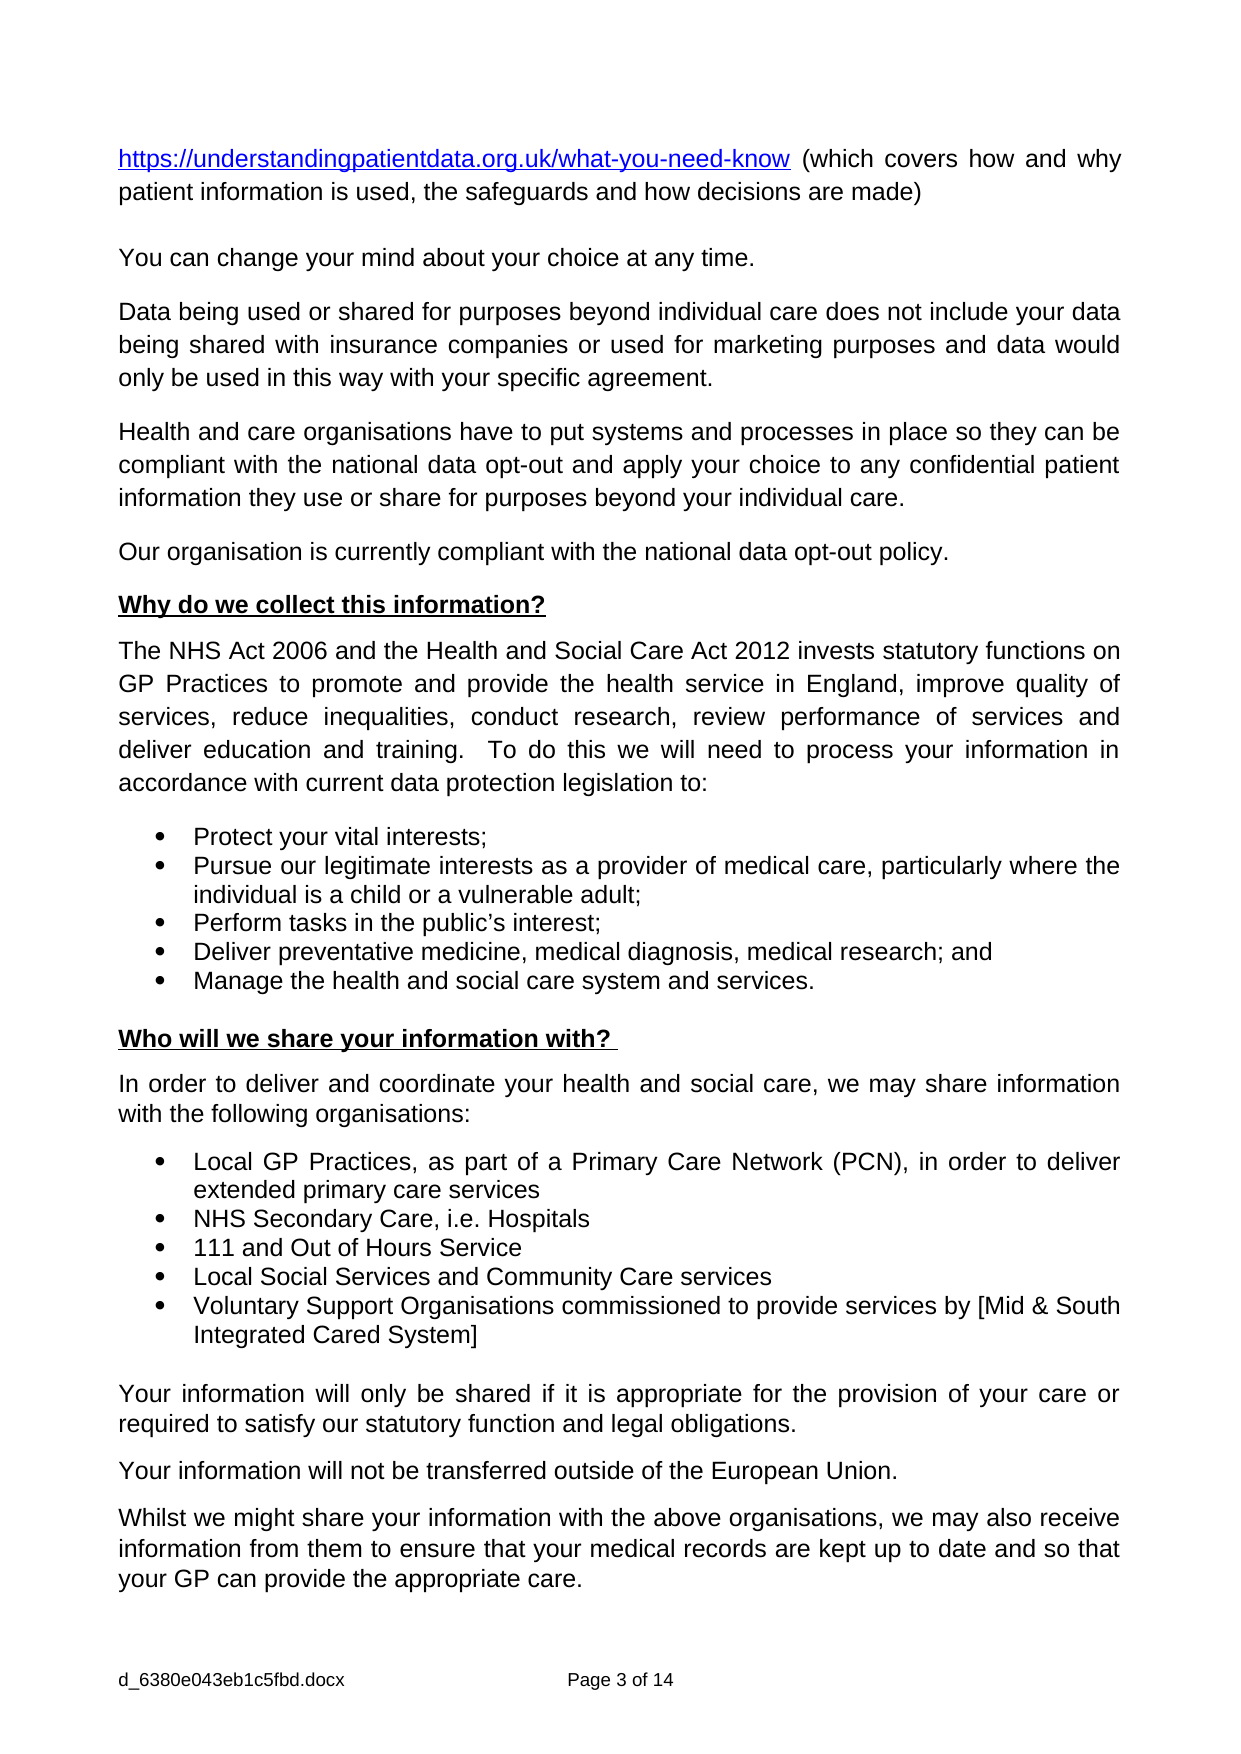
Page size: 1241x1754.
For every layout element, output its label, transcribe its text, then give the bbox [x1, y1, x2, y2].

list NHS Secondary Care, i.e. Hospitals [156, 1204, 1122, 1233]
list 111 and Out of Hours Service [156, 1233, 1122, 1262]
list Protect your vital interests; [156, 822, 1122, 851]
text You can change your mind about your choice at any time. [118, 243, 1122, 272]
list Voluntary Support Organisations commissioned to provide services by [Mid & South Integrated Cared System] [156, 1291, 1122, 1348]
list Manage the health and social care system and services. [156, 966, 1122, 995]
list Perform tasks in the public’s interest; [156, 908, 1122, 937]
list Deliver preventative medicine, medical diagnosis, medical research; and [156, 937, 1122, 966]
text The NHS Act 2006 and the Health and Social Care Act 2012 invests statutory functions on GP Practices to promote and provide the health service in England, improve quality of services, reduce inequalities, conduct research, review performance of services and deliver education and training. To do this we will need to process your information in accordance with current data protection legislation to: [118, 636, 1122, 797]
text Whilst we might share your information with the above organisations, we may also receive information from them to ensure that your medical records are kept up to date and so that your GP can provide the appropriate care. [118, 1503, 1122, 1593]
text Our organisation is currently compliant with the national data opt-out policy. [118, 537, 1122, 565]
text Health and care organisations have to put systems and processes in place so they can be compliant with the national data opt-out and apply your choice to any confidential patient information they use or share for purposes beyond your individual care. [118, 417, 1122, 512]
list Local Social Services and Community Care services [156, 1262, 1122, 1291]
text In order to deliver and coordinate your health and social care, we may share information with the following organisations: [118, 1069, 1122, 1128]
text Who will we share your information with? [118, 1024, 1122, 1052]
text Data being used or shared for purposes beyond individual care does not include your data being shared with insurance companies or used for marketing purposes and data would only be used in this way with your specific agreement. [118, 297, 1122, 392]
list Local GP Practices, as part of a Primary Care Network (PCN), in order to deliver extended primary care services [156, 1147, 1122, 1204]
text Why do we collect this information? [118, 591, 1122, 619]
text Your information will only be shared if it is appropriate for the provision of your care or required to satisfy our statutory function and legal obligations. [118, 1379, 1122, 1438]
text https://understandingpatientdata.org.uk/what-you-need-know (which covers how and why patient information is used, the safeguards and how decisions are made) [118, 144, 1122, 206]
text Your information will not be transferred outside of the European Union. [118, 1456, 1122, 1485]
list Pursue our legitimate interests as a provider of medical care, particularly where the individual is a child or a vulnerable adult; [156, 851, 1122, 908]
